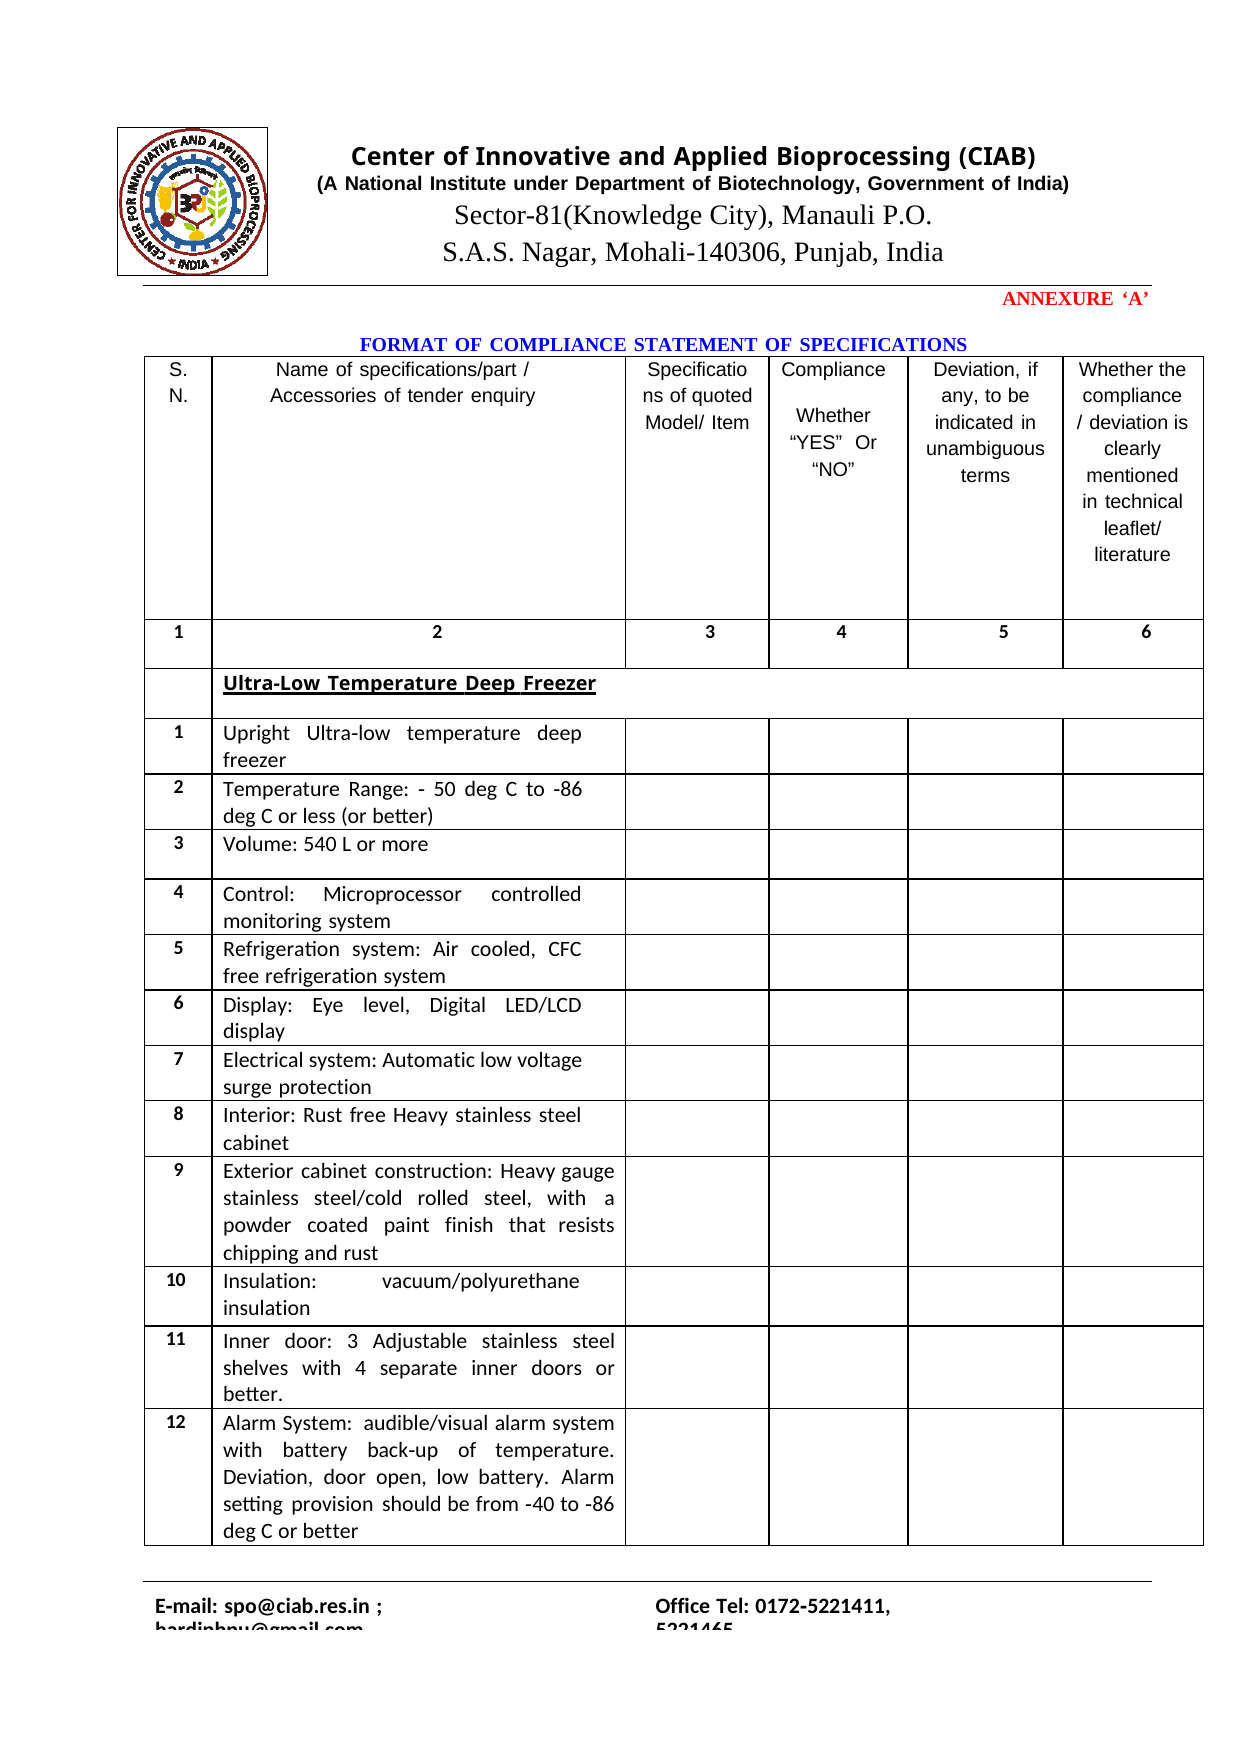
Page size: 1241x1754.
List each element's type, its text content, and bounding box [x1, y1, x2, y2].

table_cell Refrigeration system: Air cooled, CFC free refrigeration system [213, 935, 625, 989]
table_cell [1064, 1409, 1203, 1545]
table_cell [1064, 1046, 1203, 1100]
table_cell [909, 1046, 1062, 1100]
table_cell [626, 830, 768, 878]
table_cell [626, 880, 768, 934]
table_cell Interior: Rust free Heavy stainless steel cabinet [213, 1101, 625, 1156]
table_cell [770, 1046, 907, 1100]
table_cell [909, 775, 1062, 828]
table_cell [1064, 1101, 1203, 1156]
table_cell Exterior cabinet construction: Heavy gauge stainless steel/cold rolled steel, with a powder coated paint finish that resists chipping and rust [213, 1157, 625, 1266]
table_cell [770, 935, 907, 989]
table_cell 6 [1064, 620, 1203, 668]
table_header Compliance Whether “YES” Or “NO” [770, 357, 907, 618]
table_header Name of specifications/part / Accessories of tender enquiry [213, 357, 625, 618]
table_cell 2 [145, 775, 211, 828]
table_cell [770, 991, 907, 1045]
table_cell [909, 1101, 1062, 1156]
table_cell 9 [145, 1157, 211, 1266]
table_cell [626, 991, 768, 1045]
table_cell [909, 1157, 1062, 1266]
table_cell 5 [145, 935, 211, 989]
table_cell [626, 1101, 768, 1156]
table_cell [1064, 880, 1203, 934]
table_cell 3 [626, 620, 768, 668]
table_cell [770, 830, 907, 878]
table_cell 1 [145, 719, 211, 773]
table_cell [770, 880, 907, 934]
table_cell [626, 775, 768, 828]
table_cell 11 [145, 1327, 211, 1408]
table_cell 1 [145, 620, 211, 668]
table_cell [909, 1267, 1062, 1325]
table_cell [909, 1327, 1062, 1408]
subtitle ANNEXURE ‘A’ [106, 287, 1149, 309]
table_cell 7 [145, 1046, 211, 1100]
table_cell Alarm System: audible/visual alarm system with battery back‐up of temperature. Deviation, door open, low battery. Alarm setting provision should be from ‐40 to ‐86 deg C or better [213, 1409, 625, 1545]
table_cell [1064, 991, 1203, 1045]
table_header S. N. [145, 357, 211, 618]
table_cell [909, 880, 1062, 934]
table_cell 4 [770, 620, 907, 668]
table_cell [626, 1327, 768, 1408]
table_cell 12 [145, 1409, 211, 1545]
table_cell 5 [909, 620, 1062, 668]
table_cell [770, 1267, 907, 1325]
table_cell [626, 1409, 768, 1545]
table_cell Display: Eye level, Digital LED/LCD display [213, 991, 625, 1045]
table_cell [909, 935, 1062, 989]
table_cell [1064, 830, 1203, 878]
table_cell [909, 719, 1062, 773]
table_cell [770, 719, 907, 773]
table_cell [1064, 775, 1203, 828]
table_cell [1064, 719, 1203, 773]
table_cell [770, 1409, 907, 1545]
table_header Specificatio ns of quoted Model/ Item [626, 357, 768, 618]
table_cell [770, 1327, 907, 1408]
table_cell 3 [145, 830, 211, 878]
table_cell 10 [145, 1267, 211, 1325]
table_cell [626, 1046, 768, 1100]
table_cell 2 [213, 620, 625, 668]
table_cell [626, 935, 768, 989]
table_cell [770, 1101, 907, 1156]
table_cell [1064, 1157, 1203, 1266]
table_cell [626, 719, 768, 773]
table_cell [909, 830, 1062, 878]
table_cell Upright Ultra‐low temperature deep freezer [213, 719, 625, 773]
table_cell [1064, 1267, 1203, 1325]
table_cell Volume: 540 L or more [213, 830, 625, 878]
table_cell 4 [145, 880, 211, 934]
table_cell [770, 775, 907, 828]
table_header Deviation, if any, to be indicated in unambiguous terms [909, 357, 1062, 618]
table_cell 8 [145, 1101, 211, 1156]
table_cell Control: Microprocessor controlled monitoring system [213, 880, 625, 934]
table_cell [145, 669, 211, 718]
table_cell Inner door: 3 Adjustable stainless steel shelves with 4 separate inner doors or better. [213, 1327, 625, 1408]
table_cell [909, 1409, 1062, 1545]
table_cell [626, 1157, 768, 1266]
table_cell Electrical system: Automatic low voltage surge protection [213, 1046, 625, 1100]
table_cell Ultra-Low Temperature Deep Freezer [213, 669, 1203, 718]
table_cell [626, 1267, 768, 1325]
table_cell [909, 991, 1062, 1045]
table_header Whether the compliance / deviation is clearly mentioned in technical leaflet/ literature [1064, 357, 1203, 618]
picture [118, 128, 267, 275]
table_cell [1064, 1327, 1203, 1408]
table_cell [1064, 935, 1203, 989]
table_cell 6 [145, 991, 211, 1045]
table_cell Insulation: vacuum/polyurethane insulation [213, 1267, 625, 1325]
table_cell Temperature Range: ‐ 50 deg C to ‐86 deg C or less (or better) [213, 775, 625, 828]
table_cell [770, 1157, 907, 1266]
text FORMAT OF COMPLIANCE STATEMENT OF SPECIFICATIONS [359, 333, 1165, 356]
